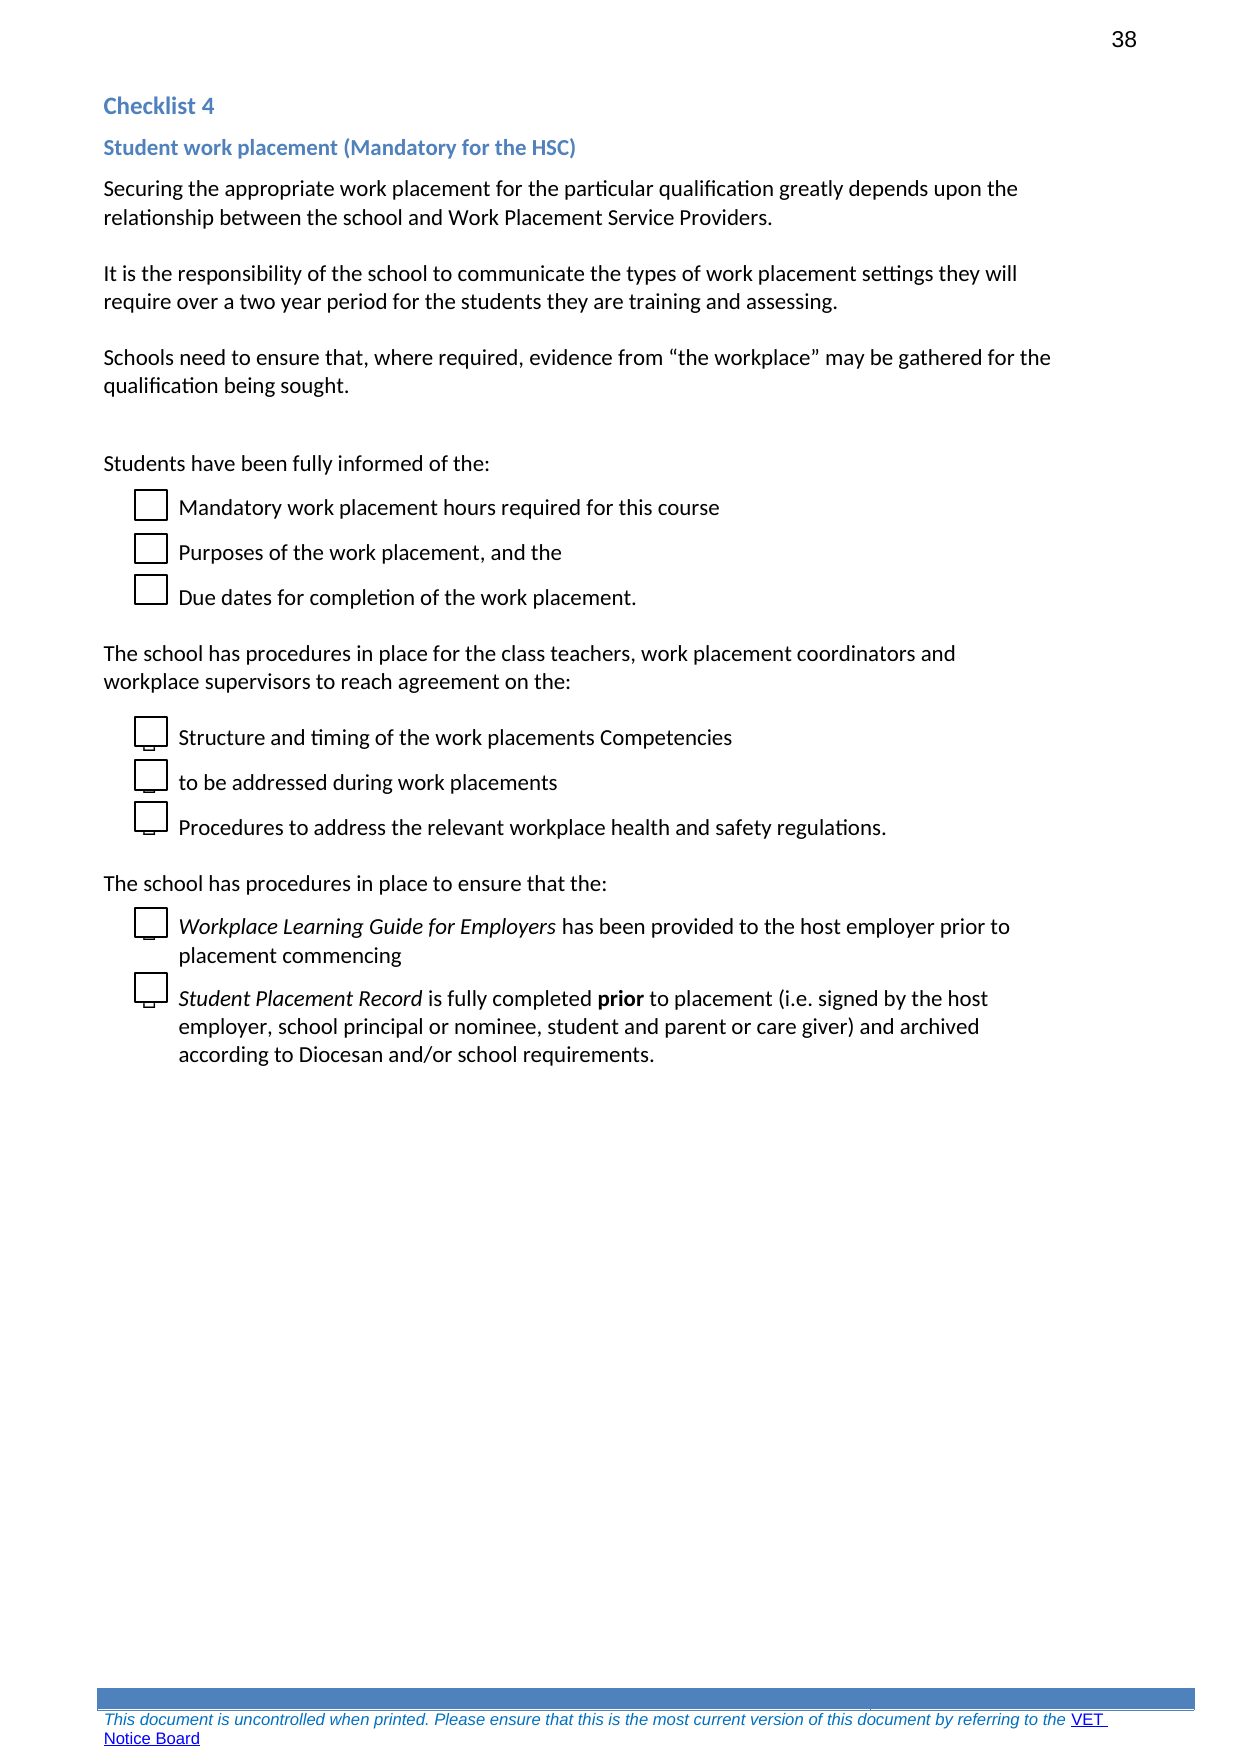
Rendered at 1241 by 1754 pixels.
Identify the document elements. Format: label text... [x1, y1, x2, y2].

text The school has procedures in place for the class teachers, work placement coordinators and workplace supervisors to reach agreement on the: [103, 639, 1041, 695]
text Securing the appropriate work placement for the particular qualification greatly depends upon the relationship between the school and Work Placement Service Providers. [103, 174, 1087, 231]
text The school has procedures in place to ensure that the: [103, 869, 1207, 897]
text It is the responsibility of the school to communicate the types of work placement settings they will require over a two year period for the students they are training and assessing. [103, 259, 1087, 315]
text Student work placement (Mandatory for the HSC) [103, 133, 1207, 161]
text Workplace Learning Guide for Employers has been provided to the host employer prior to placement commencing [178, 912, 1086, 969]
text Procedures to address the relevant workplace health and safety regulations. [178, 813, 1207, 841]
text Due dates for completion of the work placement. [178, 583, 1207, 611]
text Mandatory work placement hours required for this course Purposes of the work placement, and the [178, 493, 759, 566]
text Students have been fully informed of the: [103, 449, 1207, 478]
subtitle Checklist 4 [103, 91, 1207, 121]
text Schools need to ensure that, where required, evidence from “the workplace” may be gathered for the qualification being sought. [103, 343, 1125, 399]
text Structure and timing of the work placements Competencies to be addressed during work placements [178, 723, 746, 796]
text Student Placement Record is fully completed prior to placement (i.e. signed by the host employer, school principal or nominee, student and parent or care giver) and archived according to Diocesan and/or school requirements. [178, 984, 1069, 1068]
